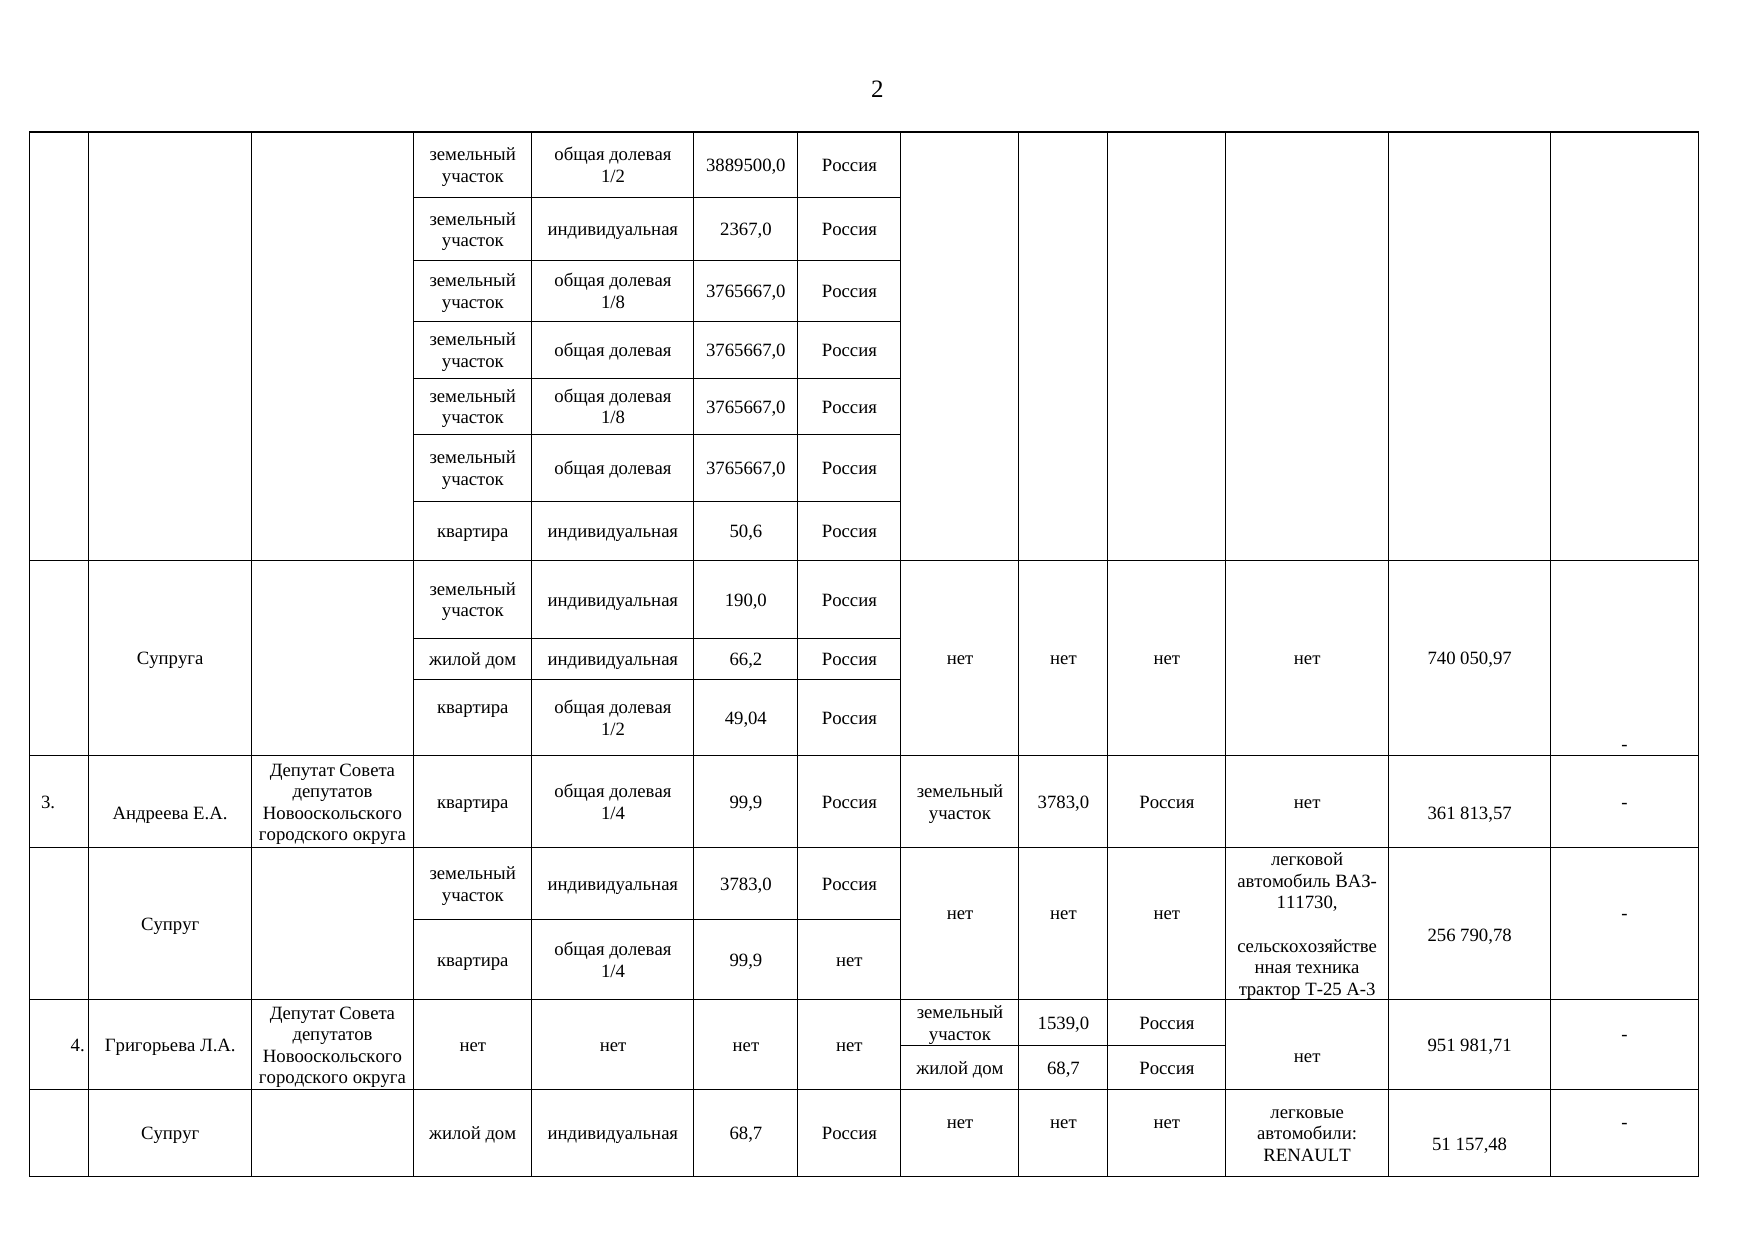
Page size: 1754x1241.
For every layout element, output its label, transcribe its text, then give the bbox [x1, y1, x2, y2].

table_cell 49,04 [694, 680, 797, 755]
table_cell Супруг [89, 848, 251, 999]
table_cell [30, 1000, 88, 1089]
table_cell 1539,0 [1019, 1000, 1107, 1045]
table_cell земельный участок [414, 848, 531, 919]
table_cell квартира [414, 502, 531, 560]
table_cell 361 813,57 [1389, 756, 1550, 847]
table_cell [1019, 133, 1107, 560]
table_cell [30, 848, 88, 999]
table_cell индивидуальная [532, 198, 693, 260]
table_cell 3. [30, 756, 88, 847]
table_cell квартира [414, 680, 531, 755]
table_cell Россия [798, 133, 900, 197]
table_cell 3765667,0 [694, 261, 797, 321]
table_cell земельный участок [414, 133, 531, 197]
table_cell 66,2 [694, 639, 797, 679]
table_cell Россия [798, 502, 900, 560]
table_cell Россия [798, 379, 900, 433]
table_cell 951 981,71 [1389, 1000, 1550, 1089]
table_cell жилой дом [414, 1090, 531, 1176]
table_cell Россия [798, 435, 900, 501]
table_cell нет [532, 1000, 693, 1089]
table_cell [30, 1090, 88, 1176]
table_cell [1226, 1090, 1388, 1176]
table_cell Россия [798, 198, 900, 260]
table_cell Россия [798, 261, 900, 321]
table_cell нет [901, 1090, 1018, 1176]
table_cell Депутат Совета депутатов Новооскольского городского округа [252, 756, 413, 847]
table_cell 99,9 [694, 756, 797, 847]
table_cell нет [1019, 561, 1107, 755]
table_cell общая долевая 1/2 [532, 680, 693, 755]
table_cell 3783,0 [1019, 756, 1107, 847]
table_cell нет [1019, 1090, 1107, 1176]
table_cell 3765667,0 [694, 435, 797, 501]
table_cell индивидуальная [532, 1090, 693, 1176]
table_cell - [1551, 1000, 1698, 1089]
table_cell индивидуальная [532, 848, 693, 919]
table_cell - [1551, 756, 1698, 847]
table_cell нет [1108, 561, 1225, 755]
table_cell Россия [1108, 1000, 1225, 1045]
table_cell Россия [1108, 1046, 1225, 1089]
table_cell нет [1108, 1090, 1225, 1176]
table_cell [252, 848, 413, 999]
table_cell Супруга [89, 561, 251, 755]
table_cell [901, 133, 1018, 560]
table_cell нет [414, 1000, 531, 1089]
table_cell квартира [414, 920, 531, 999]
table_cell Россия [1108, 756, 1225, 847]
table_cell [30, 501, 88, 560]
table_cell общая долевая 1/4 [532, 920, 693, 999]
table_cell 740 050,97 [1389, 561, 1550, 755]
table_cell [1108, 133, 1225, 560]
table_cell [252, 561, 413, 755]
table_cell земельный участок [414, 198, 531, 260]
table_cell нет [694, 1000, 797, 1089]
table_cell - [1551, 561, 1698, 755]
table_cell квартира [414, 756, 531, 847]
table_cell 190,0 [694, 561, 797, 638]
table_cell нет [798, 1000, 900, 1089]
table_cell 3783,0 [694, 848, 797, 919]
table_cell жилой дом [414, 639, 531, 679]
table_cell 50,6 [694, 502, 797, 560]
table_cell Григорьева Л.А. [89, 1000, 251, 1089]
table_cell 256 790,78 [1389, 848, 1550, 999]
table_cell нет [1226, 756, 1388, 847]
table_cell 68,7 [1019, 1046, 1107, 1089]
table_cell 3765667,0 [694, 322, 797, 378]
table_cell [30, 561, 88, 755]
table_cell земельный участок [414, 561, 531, 638]
table_cell Россия [798, 848, 900, 919]
table_cell 3765667,0 [694, 379, 797, 433]
table_cell [252, 1090, 413, 1176]
table_cell общая долевая 1/4 [532, 756, 693, 847]
table_cell земельный участок [414, 322, 531, 378]
table_cell 99,9 [694, 920, 797, 999]
table_cell - [1551, 1090, 1698, 1176]
table_cell нет [1226, 561, 1388, 755]
table_cell индивидуальная [532, 502, 693, 560]
table_cell общая долевая 1/8 [532, 379, 693, 433]
table_cell индивидуальная [532, 639, 693, 679]
table_cell общая долевая 1/2 [532, 133, 693, 197]
table_cell земельный участок [414, 261, 531, 321]
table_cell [252, 1000, 413, 1089]
table_cell нет [1226, 1000, 1388, 1089]
table_cell - [1551, 848, 1698, 999]
table_cell земельный участок [901, 1000, 1018, 1045]
table_cell земельный участок [901, 756, 1018, 847]
table_cell 3889500,0 [694, 133, 797, 197]
table_cell земельный участок [414, 435, 531, 501]
table_cell нет [901, 848, 1018, 999]
table_cell 51 157,48 [1389, 1090, 1550, 1176]
table_cell жилой дом [901, 1046, 1018, 1089]
table_cell нет [901, 561, 1018, 755]
table_cell общая долевая 1/8 [532, 261, 693, 321]
table_cell Россия [798, 1090, 900, 1176]
table_cell 68,7 [694, 1090, 797, 1176]
table_cell нет [1019, 848, 1107, 999]
table_cell Россия [798, 680, 900, 755]
table_cell общая долевая [532, 322, 693, 378]
table_cell земельный участок [414, 379, 531, 433]
table_cell нет [798, 920, 900, 999]
table_cell общая долевая [532, 435, 693, 501]
table_cell индивидуальная [532, 561, 693, 638]
table_cell 2367,0 [694, 198, 797, 260]
table_cell нет [1108, 848, 1225, 999]
table_cell Супруг [89, 1090, 251, 1176]
table_cell легковой автомобиль ВАЗ-111730, сельскохозяйственная техника трактор Т-25 А-3 [1226, 848, 1388, 999]
table_cell Россия [798, 639, 900, 679]
table_cell Россия [798, 756, 900, 847]
table_cell Россия [798, 561, 900, 638]
table_cell Россия [798, 322, 900, 378]
table_cell Андреева Е.А. [89, 756, 251, 847]
